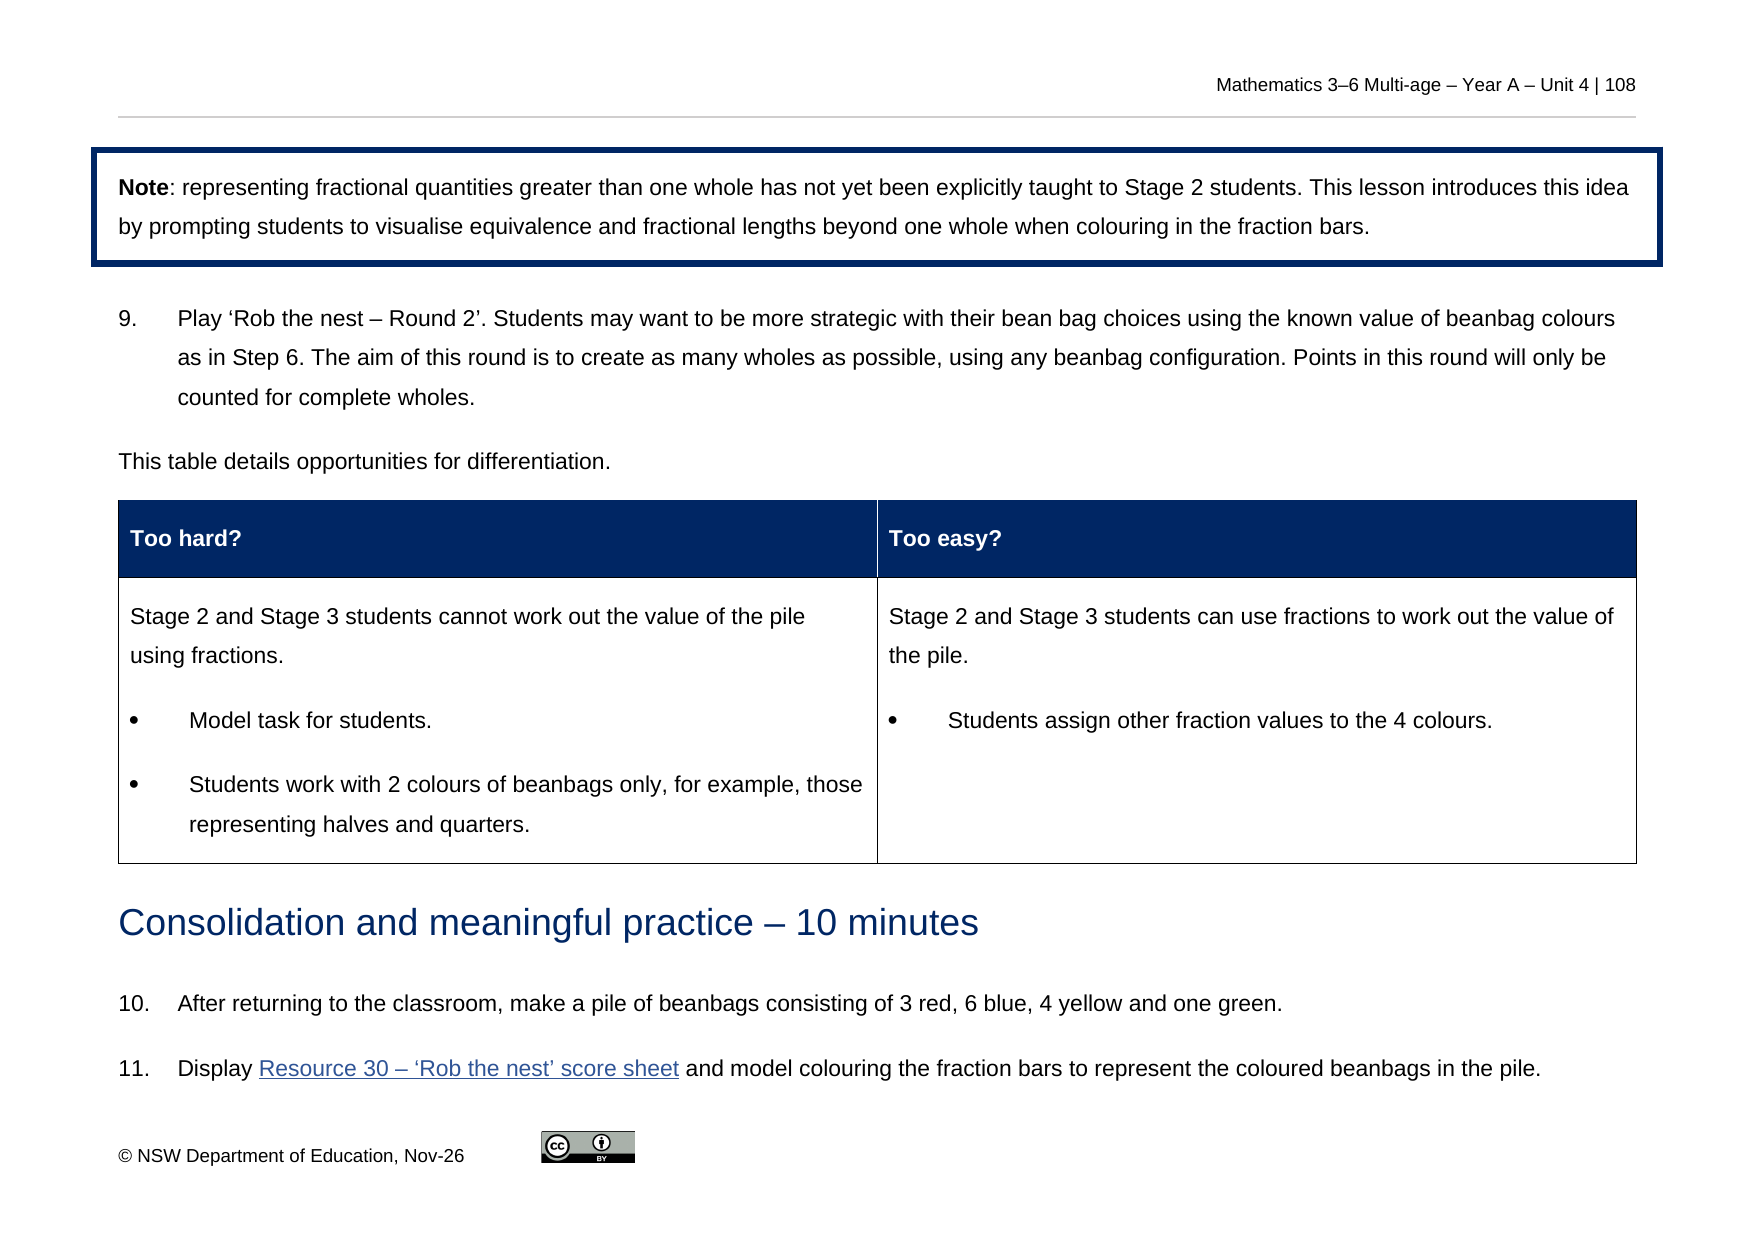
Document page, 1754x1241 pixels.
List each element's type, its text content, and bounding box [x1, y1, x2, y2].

list After returning to the classroom, make a pile of beanbags consisting of 3 red, 6 blue, 4 yellow and one green. [118, 990, 1636, 1017]
list Display Resource 30 – ‘Rob the nest’ score sheet and model colouring the fraction bars to represent the coloured beanbags in the pile. [118, 1055, 1636, 1081]
table_header Too easy? [878, 500, 1636, 577]
text This table details opportunities for differentiation. [118, 448, 1636, 474]
table_cell Stage 2 and Stage 3 students cannot work out the value of the pile using fractions. Model task for students. Students work with 2 colours of beanbags only, for example, those representing halves and quarters. [119, 578, 877, 862]
picture [541, 1131, 635, 1163]
text Note: representing fractional quantities greater than one whole has not yet been explicitly taught to Stage 2 students. This lesson introduces this idea by prompting students to visualise equivalence and fractional lengths beyond one whole when colouring in the fraction bars. [97, 153, 1657, 260]
list Play ‘Rob the nest – Round 2’. Students may want to be more strategic with their bean bag choices using the known value of beanbag colours as in Step 6. The aim of this round is to create as many wholes as possible, using any beanbag configuration. Points in this round will only be counted for complete wholes. [118, 305, 1636, 410]
table_header Too hard? [119, 500, 877, 577]
subtitle Consolidation and meaningful practice – 10 minutes [118, 901, 1636, 944]
table_cell Stage 2 and Stage 3 students can use fractions to work out the value of the pile. Students assign other fraction values to the 4 colours. [878, 578, 1636, 862]
